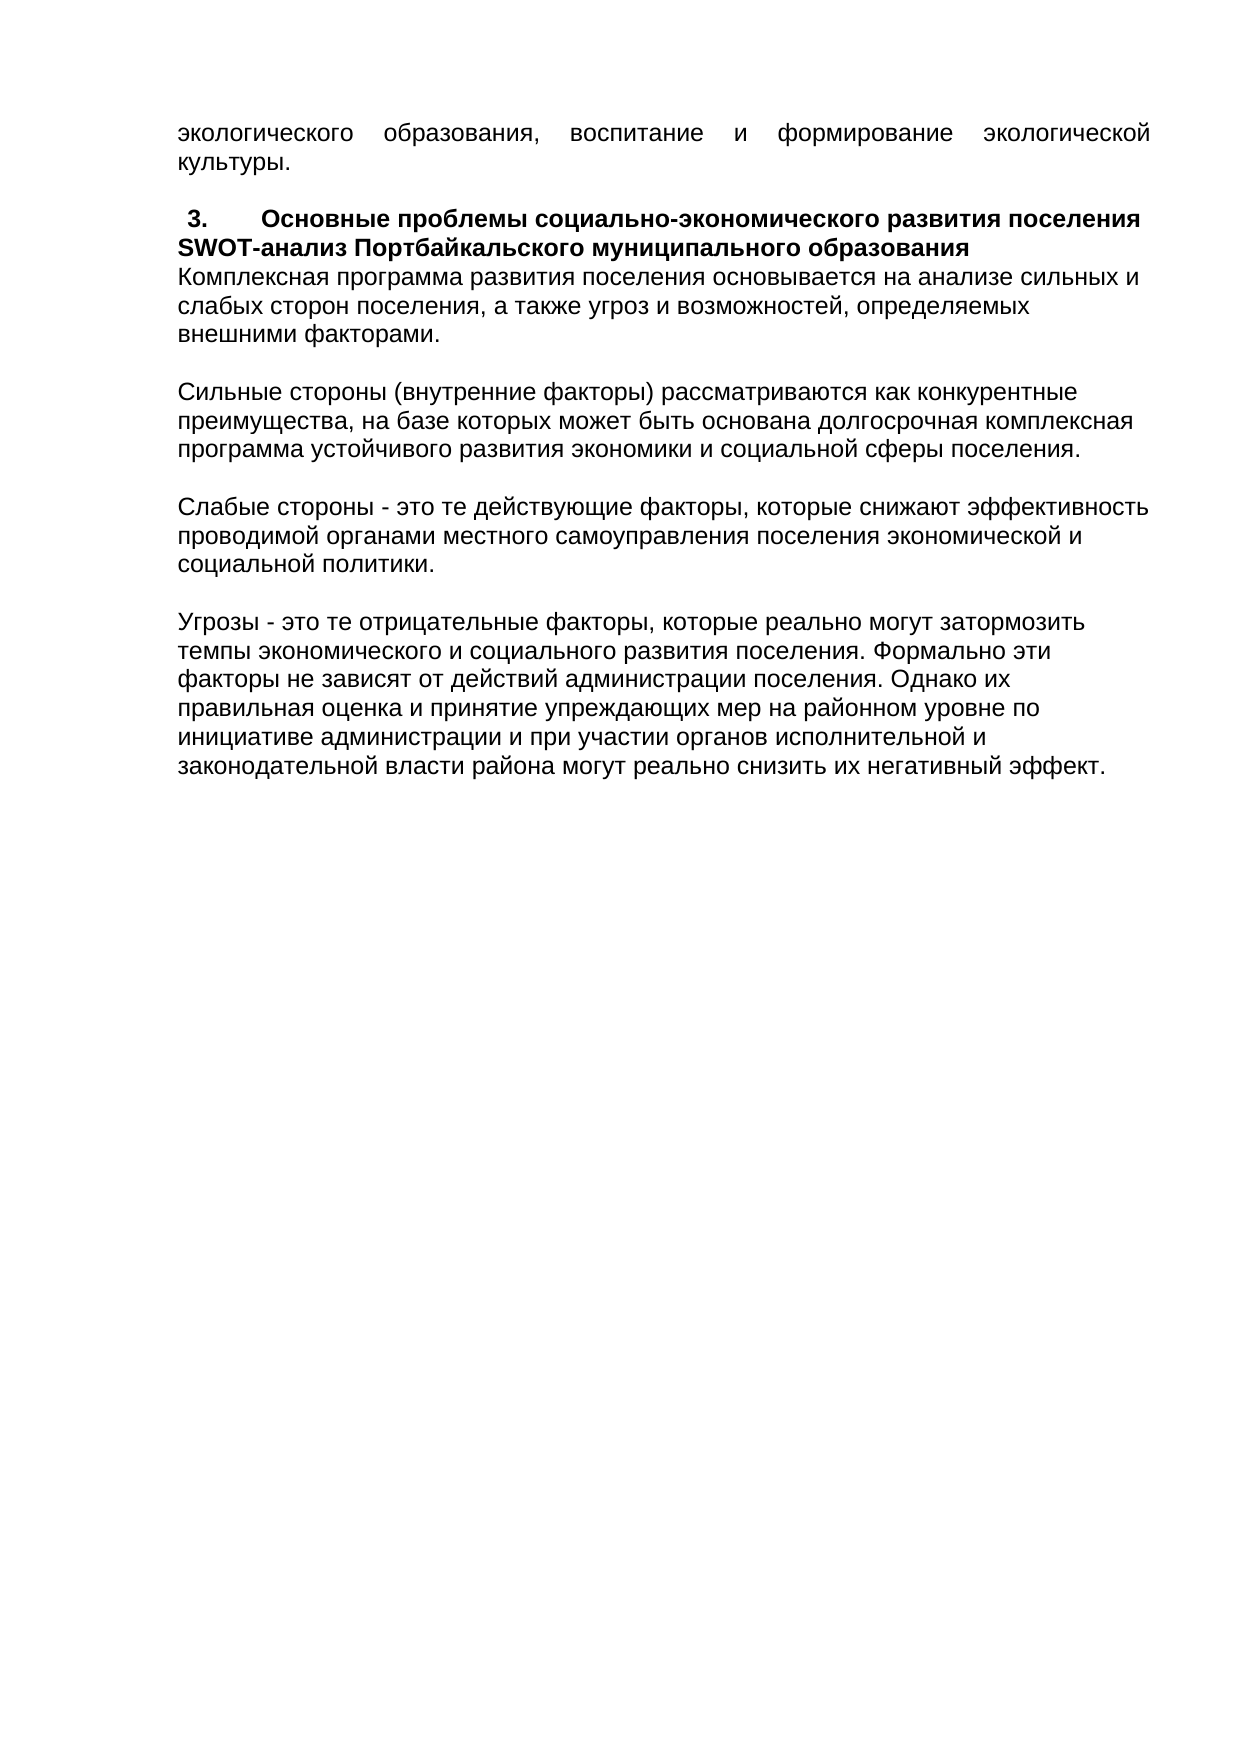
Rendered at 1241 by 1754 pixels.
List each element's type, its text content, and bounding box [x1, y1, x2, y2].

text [177, 118, 1152, 176]
text SWOT-анализ Портбайкальского муниципального образования Комплексная программа развития поселения основывается на анализе сильных и слабых сторон поселения, а также угроз и возможностей, определяемых внешними факторами. Сильные стороны (внутренние факторы) рассматриваются как конкурентные преимущества, на базе которых может быть основана долгосрочная комплексная программа устойчивого развития экономики и социальной сферы поселения. Слабые стороны - это те действующие факторы, которые снижают эффективность проводимой органами местного самоуправления поселения экономической и социальной политики. Угрозы - это те отрицательные факторы, которые реально могут затормозить темпы экономического и социального развития поселения. Формально эти факторы не зависят от действий администрации поселения. Однако их правильная оценка и принятие упреждающих мер на районном уровне по инициативе администрации и при участии органов исполнительной и законодательной власти района могут реально снизить их негативный эффект. [177, 233, 1152, 779]
text 3. Основные проблемы социально-экономического развития поселения [177, 204, 1152, 233]
